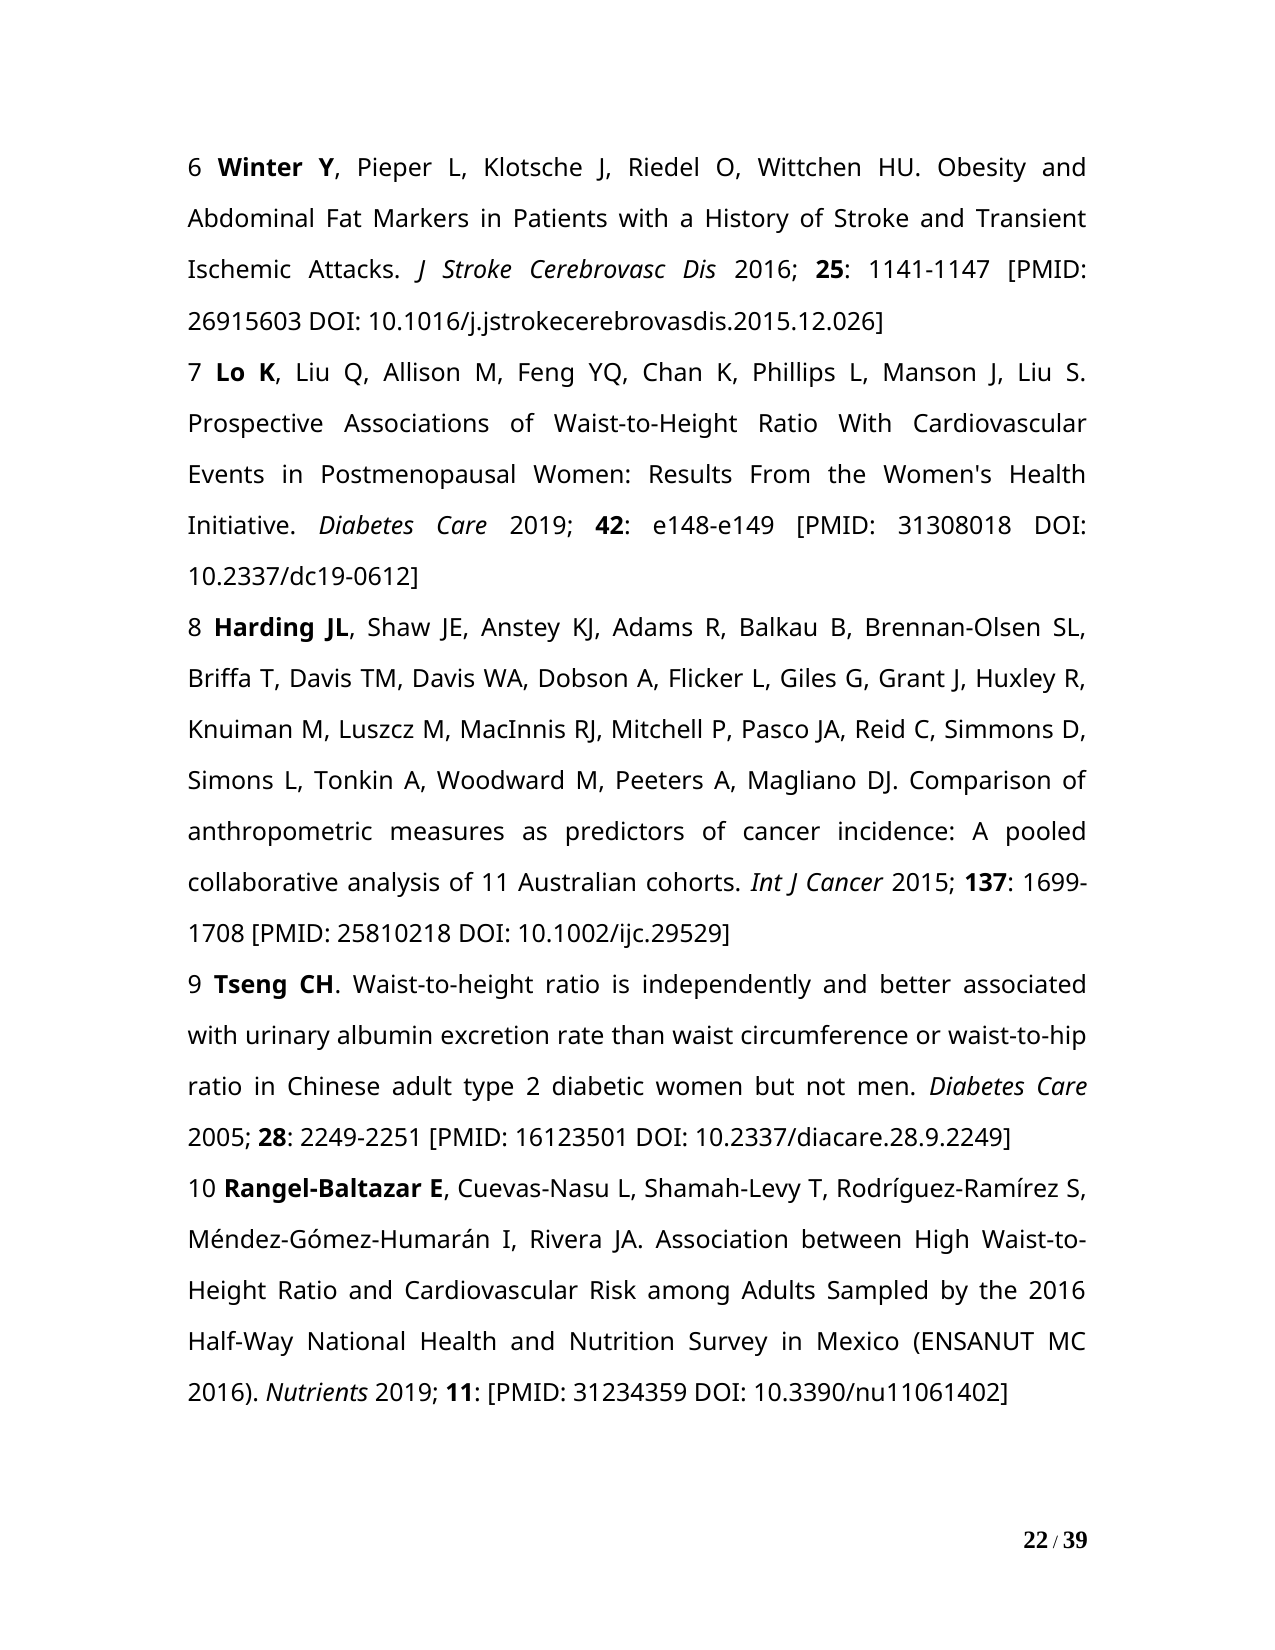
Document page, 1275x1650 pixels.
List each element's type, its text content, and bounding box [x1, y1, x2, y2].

text 6 Winter Y, Pieper L, Klotsche J, Riedel O, Wittchen HU. Obesity and Abdominal Fat Markers in Patients with a History of Stroke and Transient Ischemic Attacks. J Stroke Cerebrovasc Dis 2016; 25: 1141-1147 [PMID: 26915603 DOI: 10.1016/j.jstrokecerebrovasdis.2015.12.026] [187, 150, 1087, 337]
text 9 Tseng CH. Waist-to-height ratio is independently and better associated with urinary albumin excretion rate than waist circumference or waist-to-hip ratio in Chinese adult type 2 diabetic women but not men. Diabetes Care 2005; 28: 2249-2251 [PMID: 16123501 DOI: 10.2337/diacare.28.9.2249] [187, 967, 1087, 1154]
text 8 Harding JL, Shaw JE, Anstey KJ, Adams R, Balkau B, Brennan-Olsen SL, Briffa T, Davis TM, Davis WA, Dobson A, Flicker L, Giles G, Grant J, Huxley R, Knuiman M, Luszcz M, MacInnis RJ, Mitchell P, Pasco JA, Reid C, Simmons D, Simons L, Tonkin A, Woodward M, Peeters A, Magliano DJ. Comparison of anthropometric measures as predictors of cancer incidence: A pooled collaborative analysis of 11 Australian cohorts. Int J Cancer 2015; 137: 1699-1708 [PMID: 25810218 DOI: 10.1002/ijc.29529] [187, 609, 1087, 950]
text 7 Lo K, Liu Q, Allison M, Feng YQ, Chan K, Phillips L, Manson J, Liu S. Prospective Associations of Waist-to-Height Ratio With Cardiovascular Events in Postmenopausal Women: Results From the Women's Health Initiative. Diabetes Care 2019; 42: e148-e149 [PMID: 31308018 DOI: 10.2337/dc19-0612] [187, 354, 1087, 592]
text 10 Rangel-Baltazar E, Cuevas-Nasu L, Shamah-Levy T, Rodríguez-Ramírez S, Méndez-Gómez-Humarán I, Rivera JA. Association between High Waist-to-Height Ratio and Cardiovascular Risk among Adults Sampled by the 2016 Half-Way National Health and Nutrition Survey in Mexico (ENSANUT MC 2016). Nutrients 2019; 11: [PMID: 31234359 DOI: 10.3390/nu11061402] [187, 1171, 1087, 1409]
